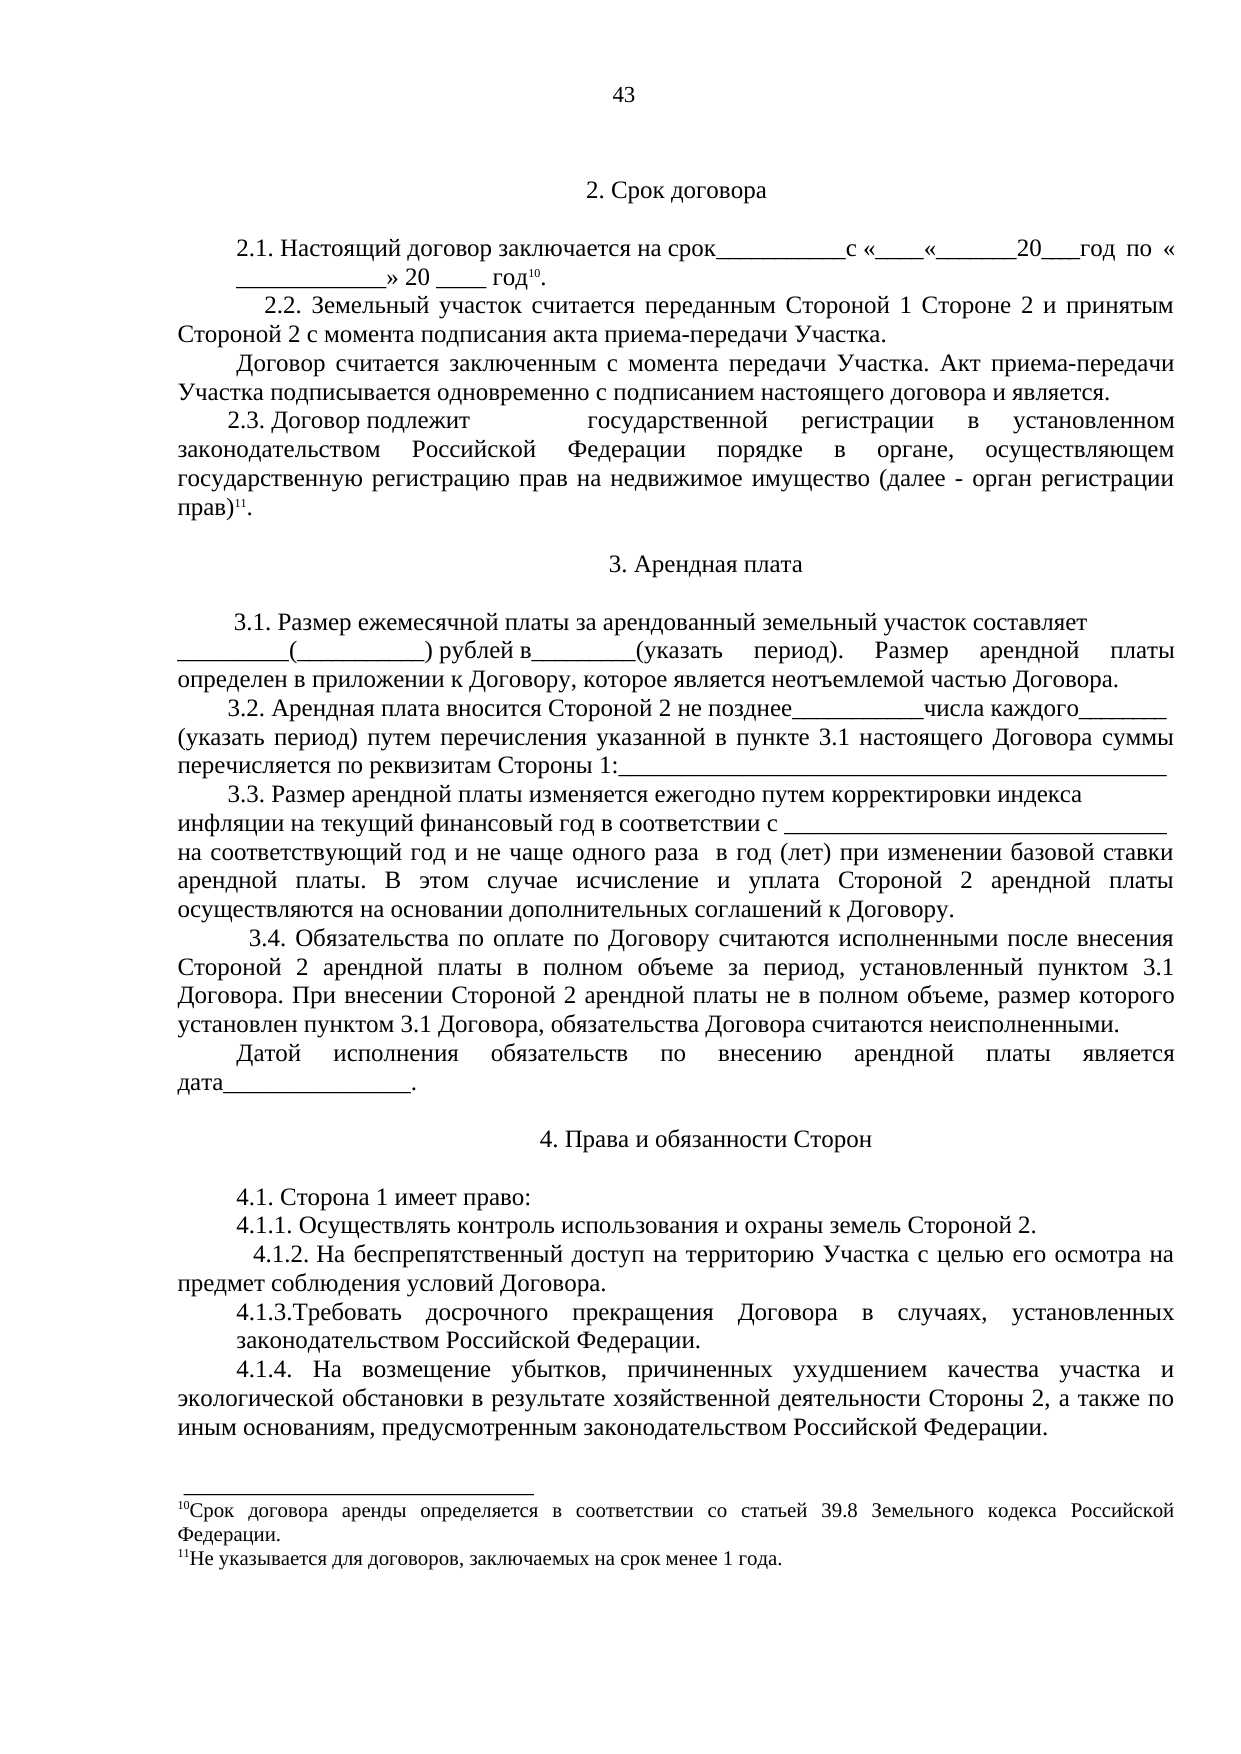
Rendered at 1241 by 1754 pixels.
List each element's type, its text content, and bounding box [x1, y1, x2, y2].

text 2.1. Настоящий договор заключается на срок с « « 20 год по « ____________» 20 ____ год10. [236, 233, 1175, 291]
text 11Не указывается для договоров, заключаемых на срок менее 1 года. [177, 1546, 1175, 1570]
text 3.3. Размер арендной платы изменяется ежегодно путем корректировки индекса [177, 779, 1175, 808]
text Датой исполнения обязательств по внесению арендной платы является дата_______________. [177, 1038, 1175, 1096]
text 4.1.3.Требовать досрочного прекращения Договора в случаях, установленных законодательством Российской Федерации. [236, 1297, 1175, 1354]
text 10Срок договора аренды определяется в соответствии со статьей 39.8 Земельного кодекса Российской Федерации. [177, 1498, 1175, 1546]
text 3.1. Размер ежемесячной платы за арендованный земельный участок составляет [177, 607, 1175, 636]
text 3.2. Арендная плата вносится Стороной 2 не позднее числа каждого [177, 693, 1175, 722]
text Договор считается заключенным с момента передачи Участка. Акт приема-передачи Участка подписывается одновременно с подписанием настоящего договора и является. [177, 348, 1175, 406]
text 2.2. Земельный участок считается переданным Стороной 1 Стороне 2 и принятым Стороной 2 с момента подписания акта приема-передачи Участка. [177, 291, 1175, 348]
text 4.1.2. На беспрепятственный доступ на территорию Участка с целью его осмотра на предмет соблюдения условий Договора. [177, 1239, 1175, 1297]
text 3.4. Обязательства по оплате по Договору считаются исполненными после внесения Стороной 2 арендной платы в полном объеме за период, установленный пунктом 3.1 Договора. При внесении Стороной 2 арендной платы не в полном объеме, размер которого установлен пунктом 3.1 Договора, обязательства Договора считаются неисполненными. [177, 923, 1175, 1038]
text 4. Права и обязанности Сторон [236, 1124, 1175, 1153]
text 2.3. Договор подлежит государственной регистрации в установленном законодательством Российской Федерации порядке в органе, осуществляющем государственную регистрацию прав на недвижимое имущество (далее - орган регистрации прав)11. [177, 406, 1175, 521]
text 4.1.4. На возмещение убытков, причиненных ухудшением качества участка и экологической обстановки в результате хозяйственной деятельности Стороны 2, а также по иным основаниям, предусмотренным законодательством Российской Федерации. [177, 1354, 1175, 1441]
text (указать период) путем перечисления указанной в пункте 3.1 настоящего Договора суммы перечисляется по реквизитам Стороны 1: [177, 722, 1175, 779]
text 4.1. Сторона 1 имеет право: [236, 1182, 1175, 1211]
text 3. Арендная плата [236, 549, 1175, 578]
text ____________________________ [177, 1469, 1175, 1498]
text 2. Срок договора [177, 176, 1175, 204]
text инфляции на текущий финансовый год в соответствии с на соответствующий год и не чаще одного раза в год (лет) при изменении базовой ставки арендной платы. В этом случае исчисление и уплата Стороной 2 арендной платы осуществляются на основании дополнительных соглашений к Договору. [177, 808, 1175, 923]
text 4.1.1. Осуществлять контроль использования и охраны земель Стороной 2. [236, 1211, 1175, 1239]
text ( ) рублей в (указать период). Размер арендной платы определен в приложении к Договору, которое является неотъемлемой частью Договора. [177, 636, 1175, 693]
